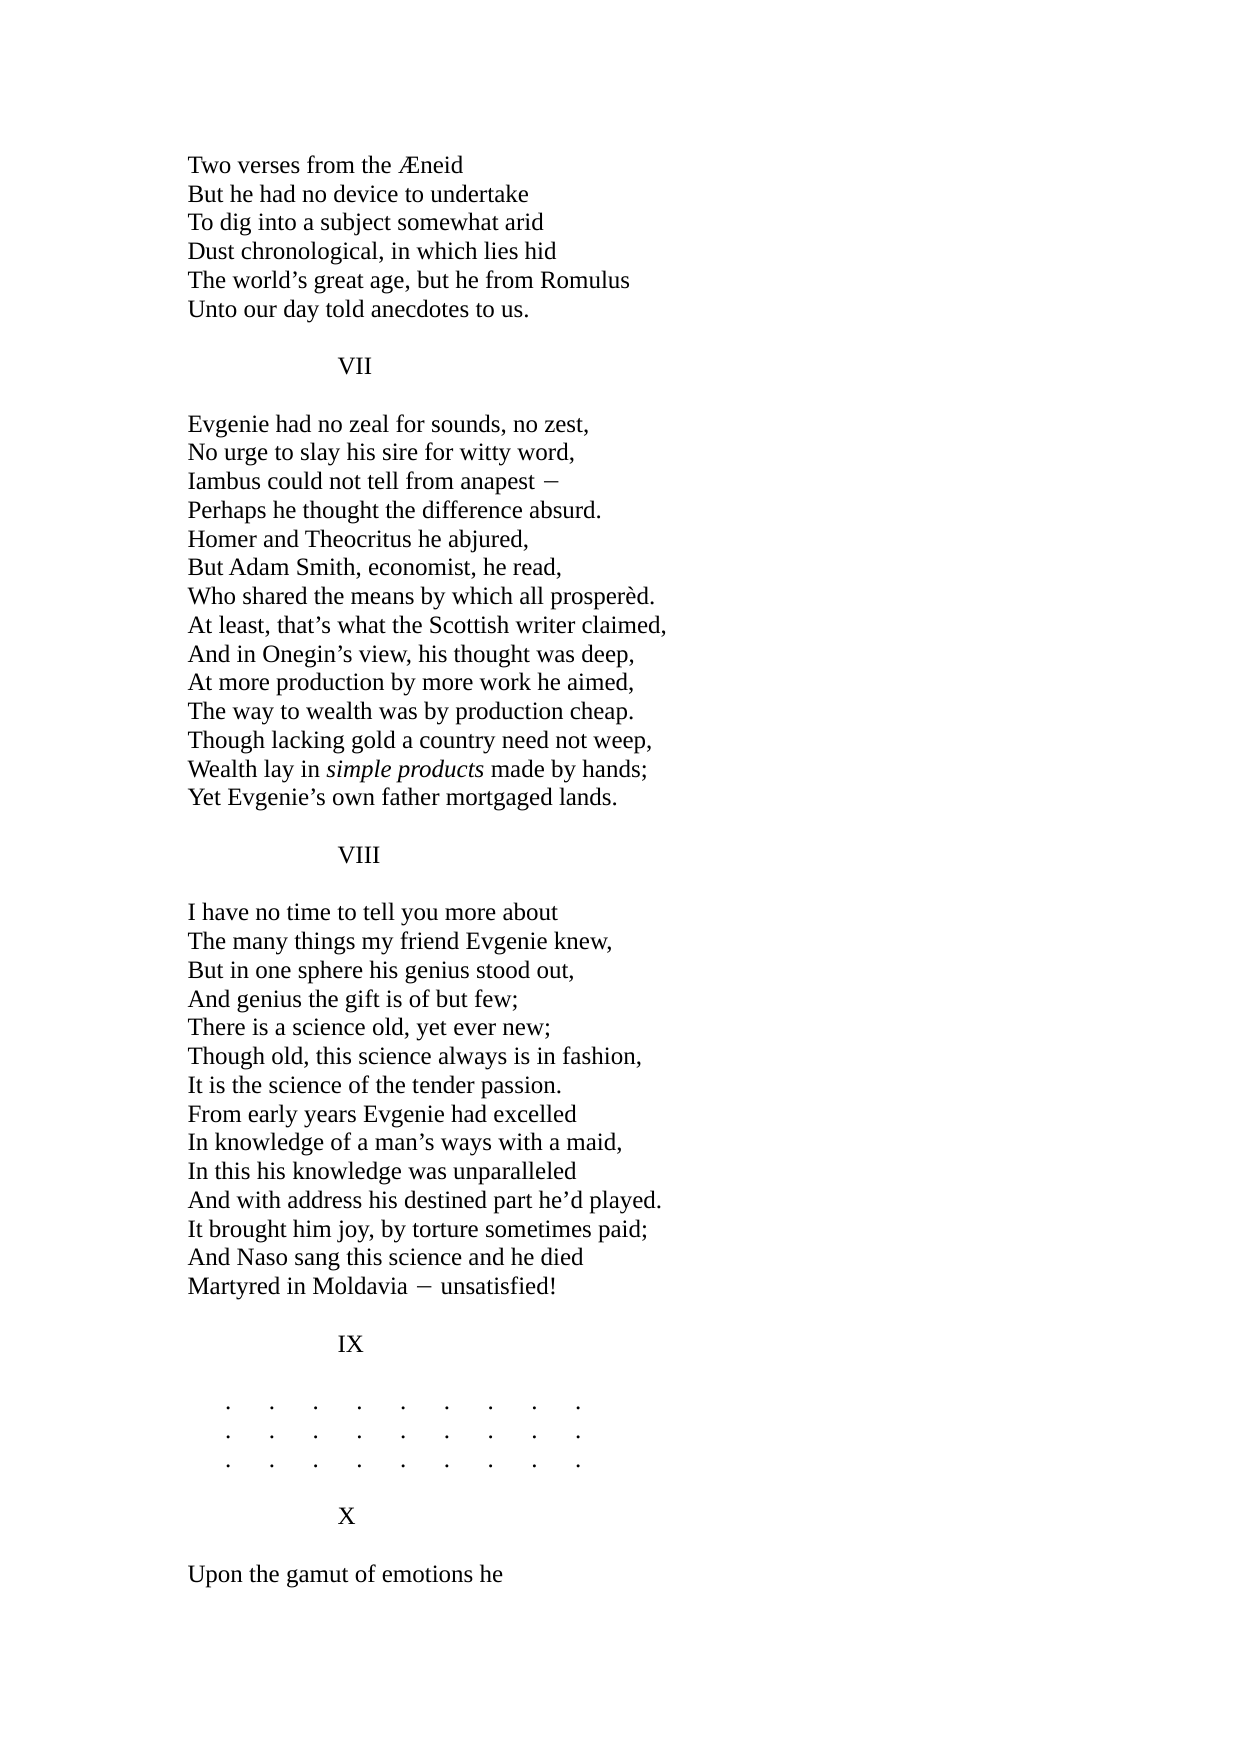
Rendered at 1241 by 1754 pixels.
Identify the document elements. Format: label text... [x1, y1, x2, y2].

text Iambus could not tell from anapest [187, 466, 1053, 495]
text There is a science old, yet ever new; [187, 1012, 1053, 1041]
text X [187, 1501, 1053, 1530]
text To dig into a subject somewhat arid [187, 207, 1053, 236]
text IX [187, 1329, 1053, 1357]
text From early years Evgenie had excelled [187, 1099, 1053, 1127]
text And Naso sang this science and he died [187, 1242, 1053, 1271]
text Yet Evgenie’s own father mortgaged lands. [187, 782, 1053, 811]
text In this his knowledge was unparalleled [187, 1156, 1053, 1185]
text It brought him joy, by torture sometimes paid; [187, 1214, 1053, 1242]
text Perhaps he thought the difference absurd. [187, 495, 1053, 524]
text Though lacking gold a country need not weep, [187, 725, 1053, 754]
text Though old, this science always is in fashion, [187, 1041, 1053, 1070]
text . . . . . . . . . [187, 1444, 1053, 1472]
text The way to wealth was by production cheap. [187, 696, 1053, 725]
text . . . . . . . . . [187, 1386, 1053, 1415]
text Evgenie had no zeal for sounds, no zest, [187, 409, 1053, 437]
text VIII [187, 840, 1053, 869]
text But he had no device to undertake [187, 179, 1053, 207]
text Upon the gamut of emotions he [187, 1559, 1053, 1587]
text The many things my friend Evgenie knew, [187, 926, 1053, 955]
text Who shared the means by which all prosperd. [187, 581, 1053, 610]
text Two verses from the neid [187, 150, 1053, 179]
text In knowledge of a man’s ways with a maid, [187, 1127, 1053, 1156]
text The world’s great age, but he from Romulus [187, 265, 1053, 294]
text And genius the gift is of but few; [187, 984, 1053, 1012]
text But Adam Smith, economist, he read, [187, 552, 1053, 581]
text I have no time to tell you more about [187, 897, 1053, 926]
text VII [187, 351, 1053, 380]
text At more production by more work he aimed, [187, 667, 1053, 696]
text Wealth lay in simple products made by hands; [187, 754, 1053, 782]
text . . . . . . . . . [187, 1415, 1053, 1444]
text But in one sphere his genius stood out, [187, 955, 1053, 984]
text Martyred in Moldavia unsatisfied! [187, 1271, 1053, 1300]
text Homer and Theocritus he abjured, [187, 524, 1053, 552]
text Unto our day told anecdotes to us. [187, 294, 1053, 322]
text At least, that’s what the Scottish writer claimed, [187, 610, 1053, 639]
text And with address his destined part he’d played. [187, 1185, 1053, 1214]
text And in Onegin’s view, his thought was deep, [187, 639, 1053, 667]
text It is the science of the tender passion. [187, 1070, 1053, 1099]
text Dust chronological, in which lies hid [187, 236, 1053, 265]
text No urge to slay his sire for witty word, [187, 437, 1053, 466]
